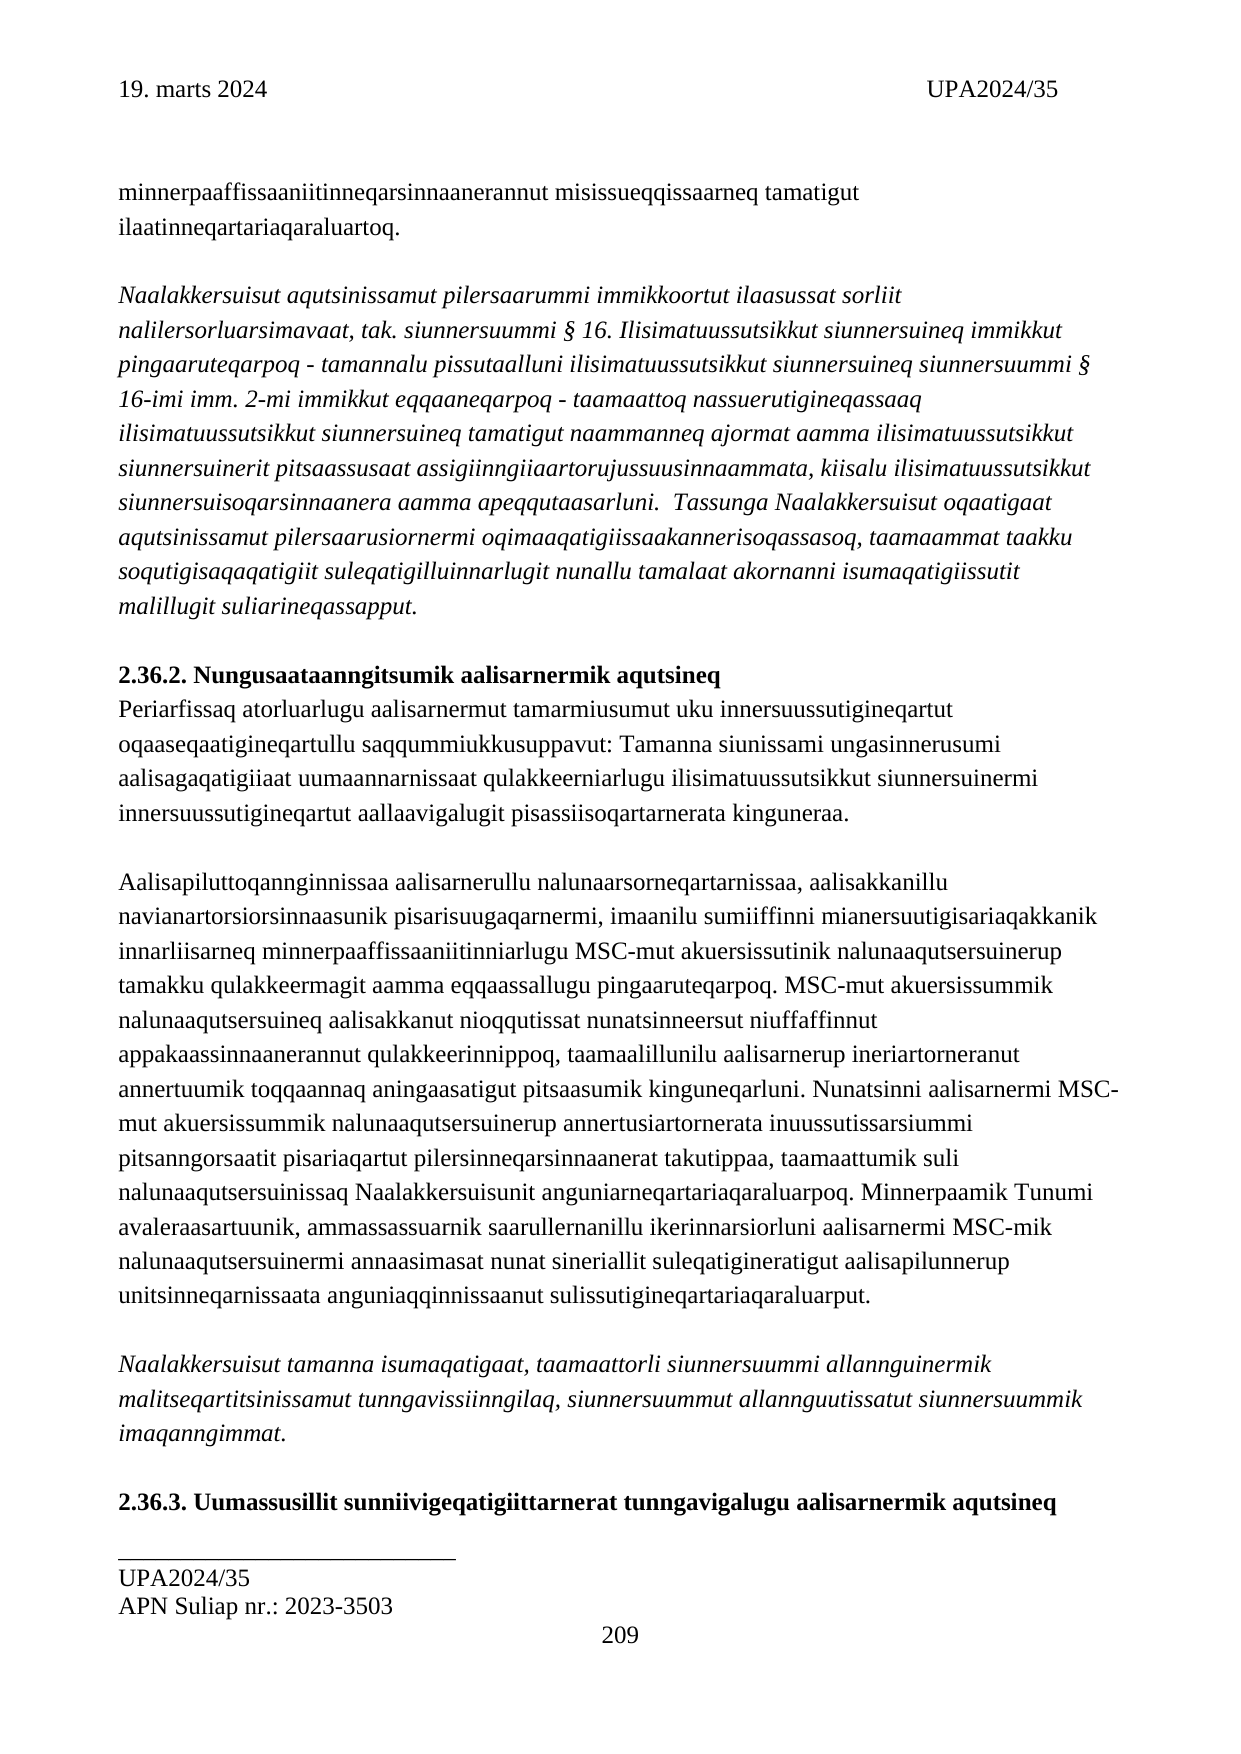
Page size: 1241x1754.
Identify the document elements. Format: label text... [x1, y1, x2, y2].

text 2.36.3. Uumassusillit sunniivigeqatigiittarnerat tunngavigalugu aalisarnermik aqutsineq [118, 1487, 1122, 1516]
text 2.36.2. Nungusaataanngitsumik aalisarnermik aqutsineq [118, 660, 1122, 689]
text Periarfissaq atorluarlugu aalisarnermut tamarmiusumut uku innersuussutigineqartut oqaaseqaatigineqartullu saqqummiukkusuppavut: Tamanna siunissami ungasinnerusumi aalisagaqatigiiaat uumaannarnissaat qulakkeerniarlugu ilisimatuussutsikkut siunnersuinermi innersuussutigineqartut aallaavigalugit pisassiisoqartarnerata kinguneraa. [118, 694, 1122, 827]
text Aalisapiluttoqannginnissaa aalisarnerullu nalunaarsorneqartarnissaa, aalisakkanillu navianartorsiorsinnaasunik pisarisuugaqarnermi, imaanilu sumiiffinni mianersuutigisariaqakkanik innarliisarneq minnerpaaffissaaniitinniarlugu MSC-mut akuersissutinik nalunaaqutsersuinerup tamakku qulakkeermagit aamma eqqaassallugu pingaaruteqarpoq. MSC-mut akuersissummik nalunaaqutsersuineq aalisakkanut nioqqutissat nunatsinneersut niuffaffinnut appakaassinnaanerannut qulakkeerinnippoq, taamaalillunilu aalisarnerup ineriartorneranut annertuumik toqqaannaq aningaasatigut pitsaasumik kinguneqarluni. Nunatsinni aalisarnermi MSC-mut akuersissummik nalunaaqutsersuinerup annertusiartornerata inuussutissarsiummi pitsanngorsaatit pisariaqartut pilersinneqarsinnaanerat takutippaa, taamaattumik suli nalunaaqutsersuinissaq Naalakkersuisunit anguniarneqartariaqaraluarpoq. Minnerpaamik Tunumi avaleraasartuunik, ammassassuarnik saarullernanillu ikerinnarsiorluni aalisarnermi MSC-mik nalunaaqutsersuinermi annaasimasat nunat sineriallit suleqatigineratigut aalisapilunnerup unitsinneqarnissaata anguniaqqinnissaanut sulissutigineqartariaqaraluarput. [118, 867, 1122, 1309]
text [118, 177, 1122, 240]
text Naalakkersuisut tamanna isumaqatigaat, taamaattorli siunnersuummi allannguinermik malitseqartitsinissamut tunngavissiinngilaq, siunnersuummut allannguutissatut siunnersuummik imaqanngimmat. [118, 1349, 1122, 1447]
text Naalakkersuisut aqutsinissamut pilersaarummi immikkoortut ilaasussat sorliit nalilersorluarsimavaat, tak. siunnersuummi § 16. Ilisimatuussutsikkut siunnersuineq immikkut pingaaruteqarpoq - tamannalu pissutaalluni ilisimatuussutsikkut siunnersuineq siunnersuummi § 16-imi imm. 2-mi immikkut eqqaaneqarpoq - taamaattoq nassuerutigineqassaaq ilisimatuussutsikkut siunnersuineq tamatigut naammanneq ajormat aamma ilisimatuussutsikkut siunnersuinerit pitsaassusaat assigiinngiiaartorujussuusinnaammata, kiisalu ilisimatuussutsikkut siunnersuisoqarsinnaanera aamma apeqqutaasarluni. Tassunga Naalakkersuisut oqaatigaat aqutsinissamut pilersaarusiornermi oqimaaqatigiissaakannerisoqassasoq, taamaammat taakku soqutigisaqaqatigiit suleqatigilluinnarlugit nunallu tamalaat akornanni isumaqatigiissutit malillugit suliarineqassapput. [118, 281, 1122, 620]
